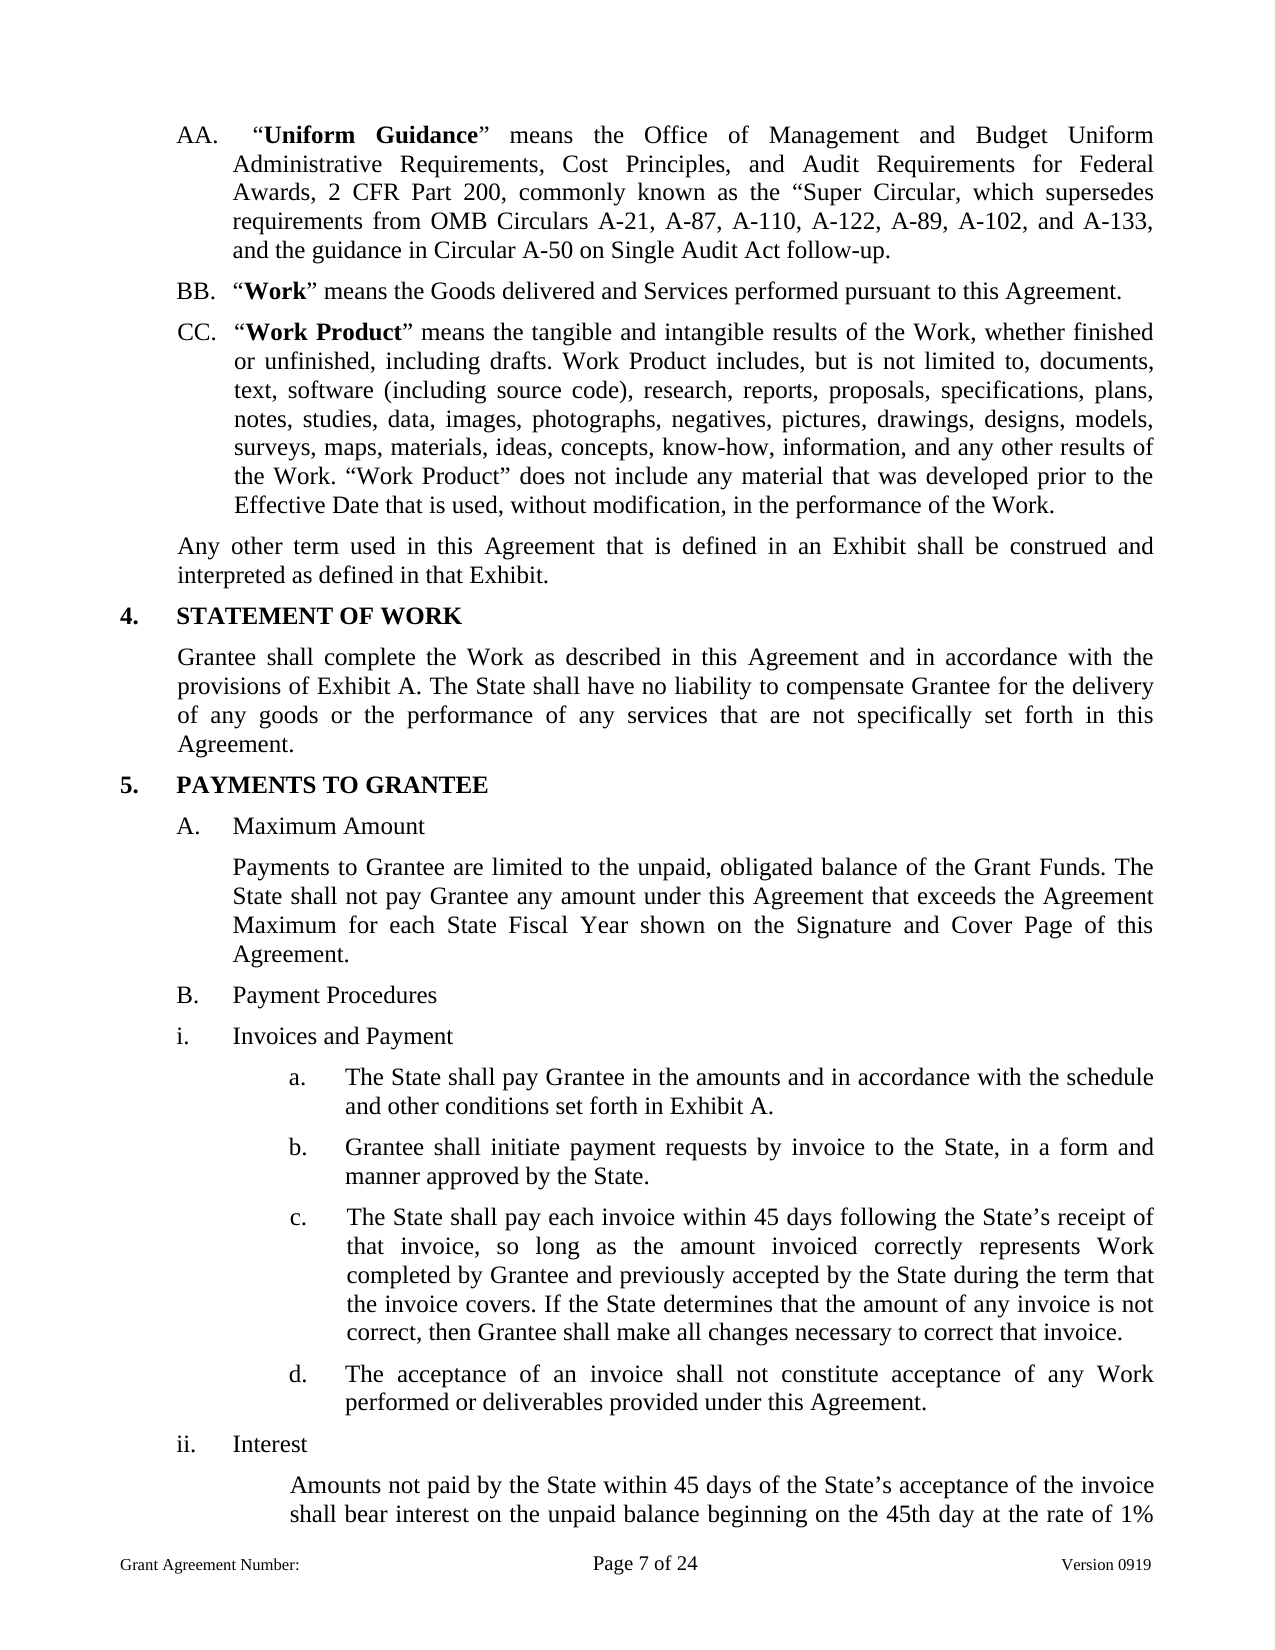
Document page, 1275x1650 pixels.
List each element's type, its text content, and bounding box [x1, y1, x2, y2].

subtitle “Work Product” means the tangible and intangible results of the Work, whether finished or unfinished, including drafts. Work Product includes, but is not limited to, documents, text, software (including source code), research, reports, proposals, specifications, plans, notes, studies, data, images, photographs, negatives, pictures, drawings, designs, models, surveys, maps, materials, ideas, concepts, know-how, information, and any other results of the Work. “Work Product” does not include any material that was developed prior to the Effective Date that is used, without modification, in the performance of the Work. [177, 317, 1155, 519]
subtitle STATEMENT OF WORK [120, 601, 1155, 630]
subtitle “Work” means the Goods delivered and Services performed pursuant to this Agreement. [176, 276, 1155, 305]
subtitle Grantee shall initiate payment requests by invoice to the State, in a form and manner approved by the State. [289, 1132, 1155, 1190]
text Any other term used in this Agreement that is defined in an Exhibit shall be construed and interpreted as defined in that Exhibit. [177, 531, 1155, 589]
subtitle Maximum Amount [176, 811, 1155, 840]
text Grantee shall complete the Work as described in this Agreement and in accordance with the provisions of Exhibit A. The State shall have no liability to compensate Grantee for the delivery of any goods or the performance of any services that are not specifically set forth in this Agreement. [177, 642, 1155, 757]
subtitle Payment Procedures [176, 980, 1155, 1009]
subtitle The acceptance of an invoice shall not constitute acceptance of any Work performed or deliverables provided under this Agreement. [289, 1359, 1155, 1416]
subtitle The State shall pay Grantee in the amounts and in accordance with the schedule and other conditions set forth in Exhibit A. [289, 1062, 1155, 1120]
subtitle Interest [176, 1429, 1155, 1457]
subtitle PAYMENTS TO GRANTEE [120, 770, 1155, 799]
subtitle Invoices and Payment [176, 1021, 1155, 1050]
subtitle “Uniform Guidance” means the Office of Management and Budget Uniform Administrative Requirements, Cost Principles, and Audit Requirements for Federal Awards, 2 CFR Part 200, commonly known as the “Super Circular, which supersedes requirements from OMB Circulars A-21, A-87, A-110, A-122, A-89, A-102, and A-133, and the guidance in Circular A-50 on Single Audit Act follow-up. [176, 120, 1155, 264]
subtitle The State shall pay each invoice within 45 days following the State’s receipt of that invoice, so long as the amount invoiced correctly represents Work completed by Grantee and previously accepted by the State during the term that the invoice covers. If the State determines that the amount of any invoice is not correct, then Grantee shall make all changes necessary to correct that invoice. [289, 1202, 1155, 1346]
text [289, 1470, 1155, 1527]
text Payments to Grantee are limited to the unpaid, obligated balance of the Grant Funds. The State shall not pay Grantee any amount under this Agreement that exceeds the Agreement Maximum for each State Fiscal Year shown on the Signature and Cover Page of this Agreement. [232, 852, 1155, 967]
